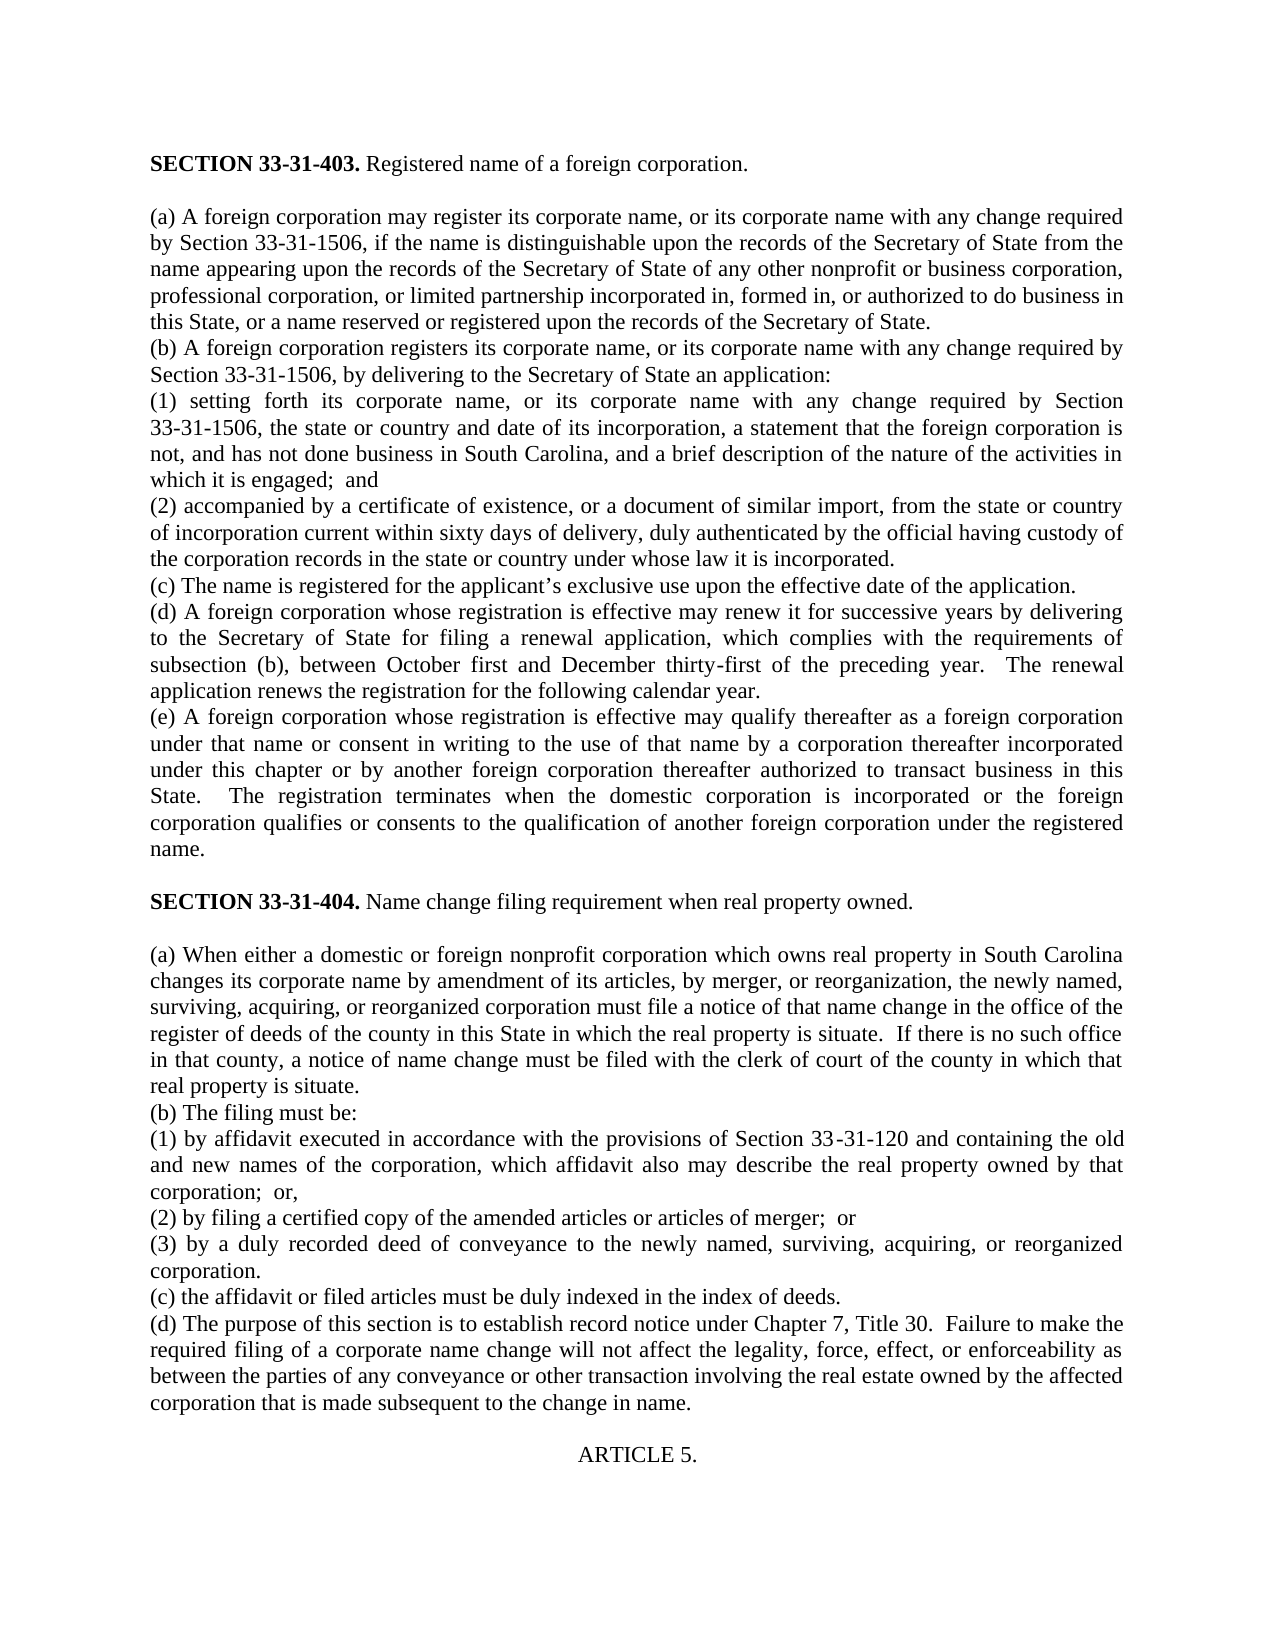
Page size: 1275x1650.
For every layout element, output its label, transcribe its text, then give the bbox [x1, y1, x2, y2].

text SECTION 33-31-404. Name change filing requirement when real property owned. [150, 888, 1125, 914]
text (1) by affidavit executed in accordance with the provisions of Section 33-31-120 and containing the old and new names of the corporation, which affidavit also may describe the real property owned by that corporation; or, [150, 1125, 1125, 1204]
text ARTICLE 5. [150, 1441, 1125, 1468]
text (c) the affidavit or filed articles must be duly indexed in the index of deeds. [150, 1283, 1125, 1309]
text (a) When either a domestic or foreign nonprofit corporation which owns real property in South Carolina changes its corporate name by amendment of its articles, by merger, or reorganization, the newly named, surviving, acquiring, or reorganized corporation must file a notice of that name change in the office of the register of deeds of the county in this State in which the real property is situate. If there is no such office in that county, a notice of name change must be filed with the clerk of court of the county in which that real property is situate. [150, 941, 1125, 1099]
text (1) setting forth its corporate name, or its corporate name with any change required by Section 33-31-1506, the state or country and date of its incorporation, a statement that the foreign corporation is not, and has not done business in South Carolina, and a brief description of the nature of the activities in which it is engaged; and [150, 387, 1125, 493]
text (a) A foreign corporation may register its corporate name, or its corporate name with any change required by Section 33-31-1506, if the name is distinguishable upon the records of the Secretary of State from the name appearing upon the records of the Secretary of State of any other nonprofit or business corporation, professional corporation, or limited partnership incorporated in, formed in, or authorized to do business in this State, or a name reserved or registered upon the records of the Secretary of State. [150, 203, 1125, 334]
text (c) The name is registered for the applicant’s exclusive use upon the effective date of the application. [150, 572, 1125, 598]
text (d) The purpose of this section is to establish record notice under Chapter 7, Title 30. Failure to make the required filing of a corporate name change will not affect the legality, force, effect, or enforceability as between the parties of any conveyance or other transaction involving the real estate owned by the affected corporation that is made subsequent to the change in name. [150, 1309, 1125, 1415]
text (b) A foreign corporation registers its corporate name, or its corporate name with any change required by Section 33-31-1506, by delivering to the Secretary of State an application: [150, 334, 1125, 387]
text (3) by a duly recorded deed of conveyance to the newly named, surviving, acquiring, or reorganized corporation. [150, 1231, 1125, 1283]
text SECTION 33-31-403. Registered name of a foreign corporation. [150, 150, 1125, 176]
text (e) A foreign corporation whose registration is effective may qualify thereafter as a foreign corporation under that name or consent in writing to the use of that name by a corporation thereafter incorporated under this chapter or by another foreign corporation thereafter authorized to transact business in this State. The registration terminates when the domestic corporation is incorporated or the foreign corporation qualifies or consents to the qualification of another foreign corporation under the registered name. [150, 703, 1125, 862]
text (b) The filing must be: [150, 1099, 1125, 1125]
text (d) A foreign corporation whose registration is effective may renew it for successive years by delivering to the Secretary of State for filing a renewal application, which complies with the requirements of subsection (b), between October first and December thirty-first of the preceding year. The renewal application renews the registration for the following calendar year. [150, 598, 1125, 703]
text (2) accompanied by a certificate of existence, or a document of similar import, from the state or country of incorporation current within sixty days of delivery, duly authenticated by the official having custody of the corporation records in the state or country under whose law it is incorporated. [150, 493, 1125, 572]
text (2) by filing a certified copy of the amended articles or articles of merger; or [150, 1204, 1125, 1231]
